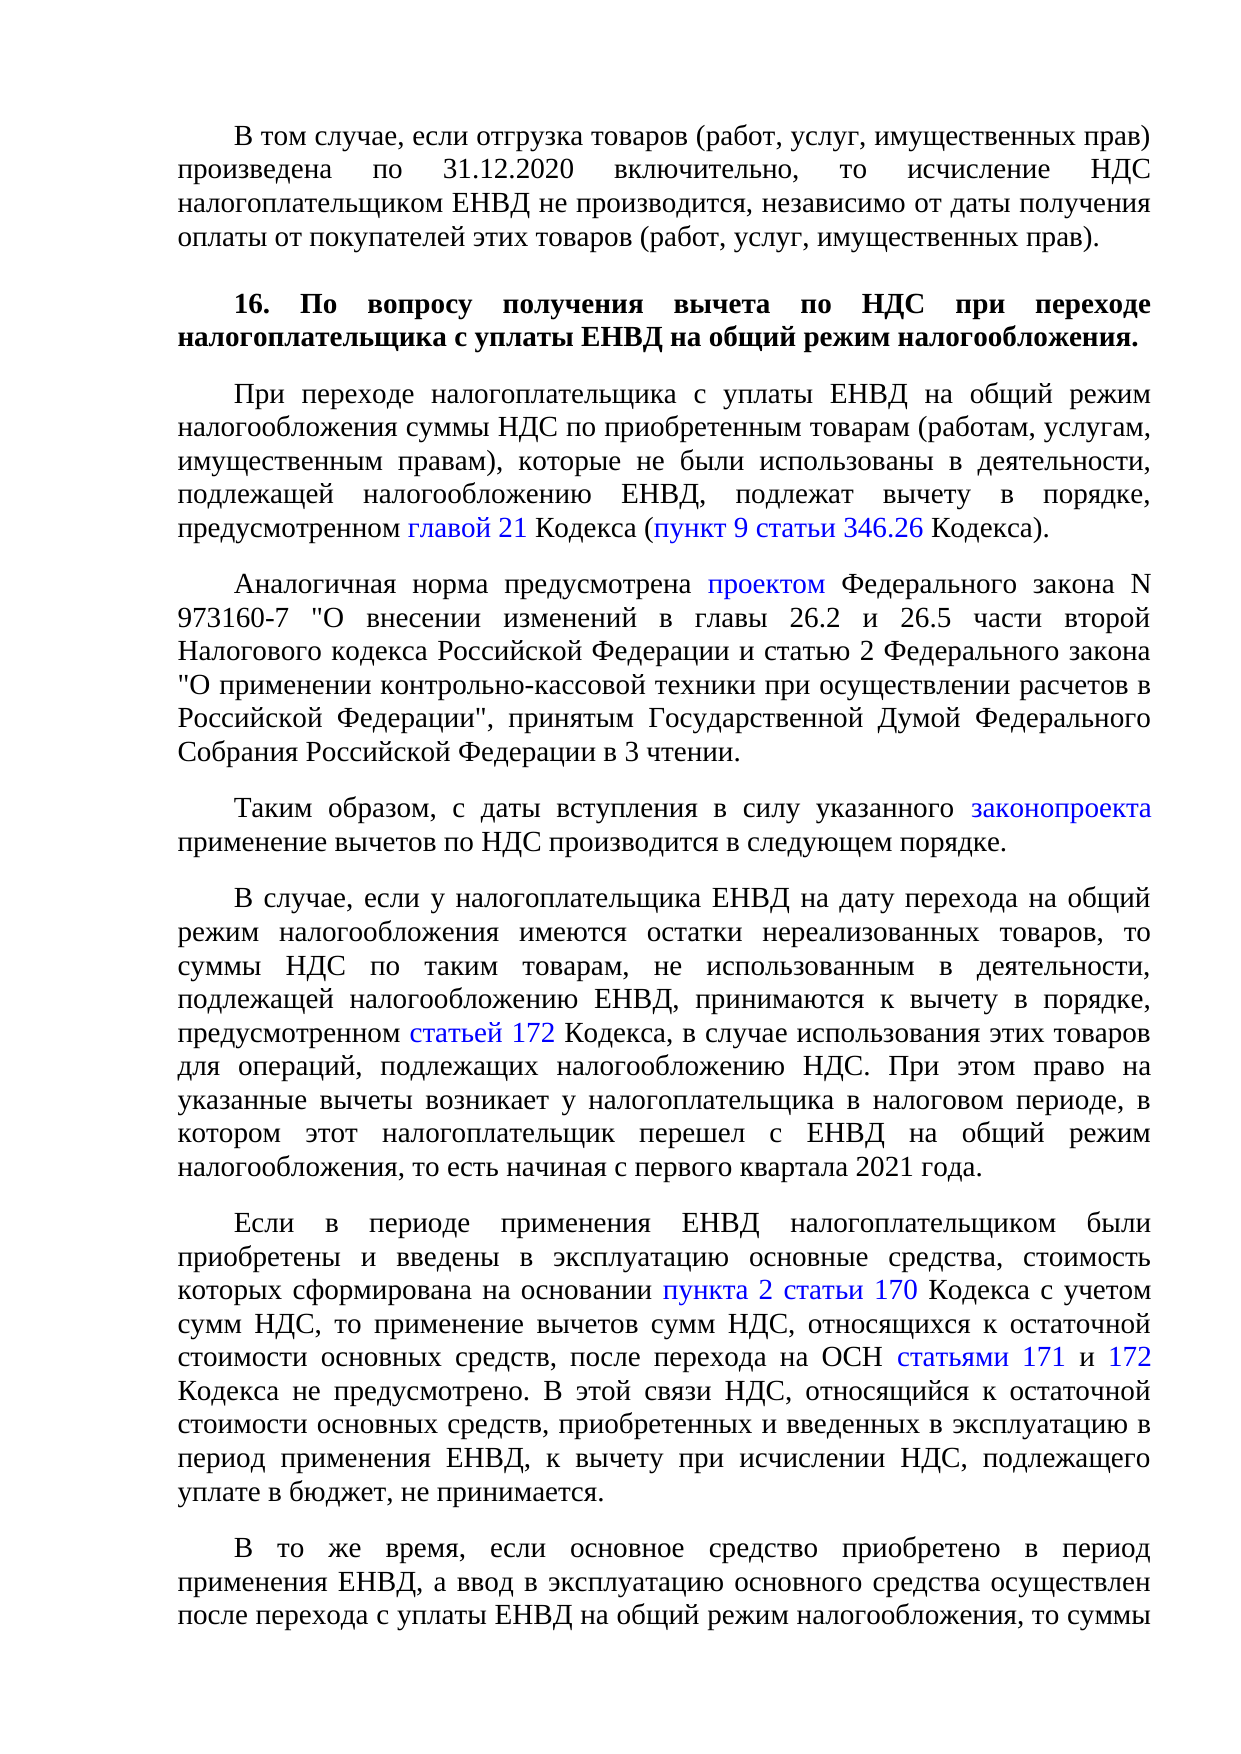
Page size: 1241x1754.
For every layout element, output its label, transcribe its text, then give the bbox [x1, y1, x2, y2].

text Аналогичная норма предусмотрена проектом Федерального закона N 973160-7 "О внесении изменений в главы 26.2 и 26.5 части второй Налогового кодекса Российской Федерации и статью 2 Федерального закона "О применении контрольно-кассовой техники при осуществлении расчетов в Российской Федерации", принятым Государственной Думой Федерального Собрания Российской Федерации в 3 чтении. [177, 566, 1152, 768]
text 16. По вопросу получения вычета по НДС при переходе налогоплательщика с уплаты ЕНВД на общий режим налогообложения. [177, 286, 1152, 353]
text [177, 1530, 1152, 1631]
text Таким образом, с даты вступления в силу указанного законопроекта применение вычетов по НДС производится в следующем порядке. [177, 791, 1152, 858]
text В случае, если у налогоплательщика ЕНВД на дату перехода на общий режим налогообложения имеются остатки нереализованных товаров, то суммы НДС по таким товарам, не использованным в деятельности, подлежащей налогообложению ЕНВД, принимаются к вычету в порядке, предусмотренном статьей 172 Кодекса, в случае использования этих товаров для операций, подлежащих налогообложению НДС. При этом право на указанные вычеты возникает у налогоплательщика в налоговом периоде, в котором этот налогоплательщик перешел с ЕНВД на общий режим налогообложения, то есть начиная с первого квартала 2021 года. [177, 881, 1152, 1182]
text При переходе налогоплательщика с уплаты ЕНВД на общий режим налогообложения суммы НДС по приобретенным товарам (работам, услугам, имущественным правам), которые не были использованы в деятельности, подлежащей налогообложению ЕНВД, подлежат вычету в порядке, предусмотренном главой 21 Кодекса (пункт 9 статьи 346.26 Кодекса). [177, 376, 1152, 543]
text Если в периоде применения ЕНВД налогоплательщиком были приобретены и введены в эксплуатацию основные средства, стоимость которых сформирована на основании пункта 2 статьи 170 Кодекса с учетом сумм НДС, то применение вычетов сумм НДС, относящихся к остаточной стоимости основных средств, после перехода на ОСН статьями 171 и 172 Кодекса не предусмотрено. В этой связи НДС, относящийся к остаточной стоимости основных средств, приобретенных и введенных в эксплуатацию в период применения ЕНВД, к вычету при исчислении НДС, подлежащего уплате в бюджет, не принимается. [177, 1205, 1152, 1507]
text В том случае, если отгрузка товаров (работ, услуг, имущественных прав) произведена по 31.12.2020 включительно, то исчисление НДС налогоплательщиком ЕНВД не производится, независимо от даты получения оплаты от покупателей этих товаров (работ, услуг, имущественных прав). [177, 118, 1152, 252]
